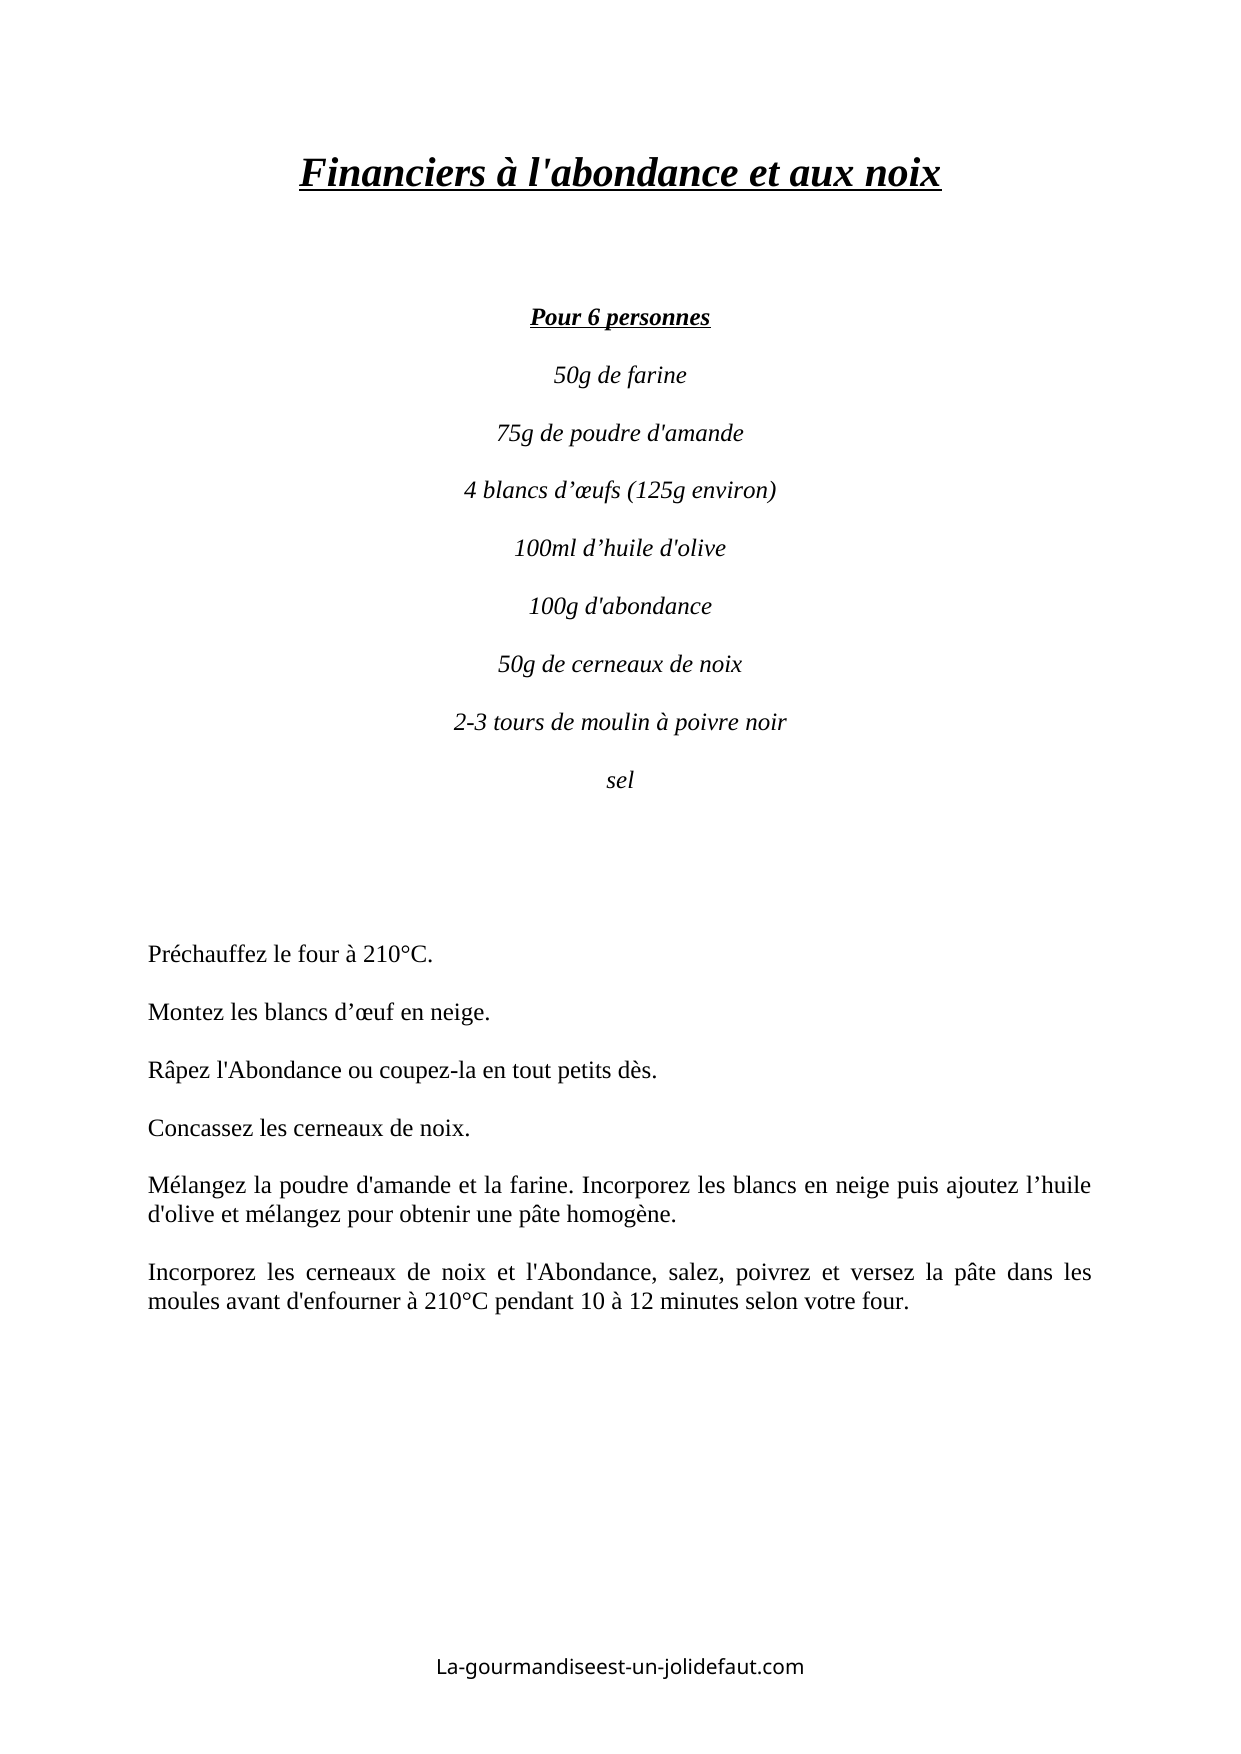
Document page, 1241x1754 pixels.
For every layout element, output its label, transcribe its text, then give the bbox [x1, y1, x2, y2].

text 50g de cerneaux de noix [148, 649, 1093, 678]
text Pour 6 personnes [148, 302, 1093, 331]
text sel [148, 765, 1093, 794]
text 100ml d’huile d'olive [148, 533, 1093, 562]
text 4 blancs d’œufs (125g environ) [148, 476, 1093, 504]
text Financiers à l'abondance et aux noix [148, 148, 1093, 196]
text 100g d'abondance [148, 591, 1093, 620]
text Incorporez les cerneaux de noix et l'Abondance, salez, poivrez et versez la pâte dans les moules avant d'enfourner à 210°C pendant 10 à 12 minutes selon votre four. [148, 1257, 1093, 1315]
text 2-3 tours de moulin à poivre noir [148, 707, 1093, 736]
text Mélangez la poudre d'amande et la farine. Incorporez les blancs en neige puis ajoutez l’huile d'olive et mélangez pour obtenir une pâte homogène. [148, 1171, 1093, 1228]
text Râpez l'Abondance ou coupez-la en tout petits dès. [148, 1055, 1093, 1083]
text 50g de farine [148, 360, 1093, 388]
text Préchauffez le four à 210°C. [148, 939, 1093, 968]
text Montez les blancs d’œuf en neige. [148, 997, 1093, 1026]
text 75g de poudre d'amande [148, 418, 1093, 446]
text Concassez les cerneaux de noix. [148, 1113, 1093, 1141]
